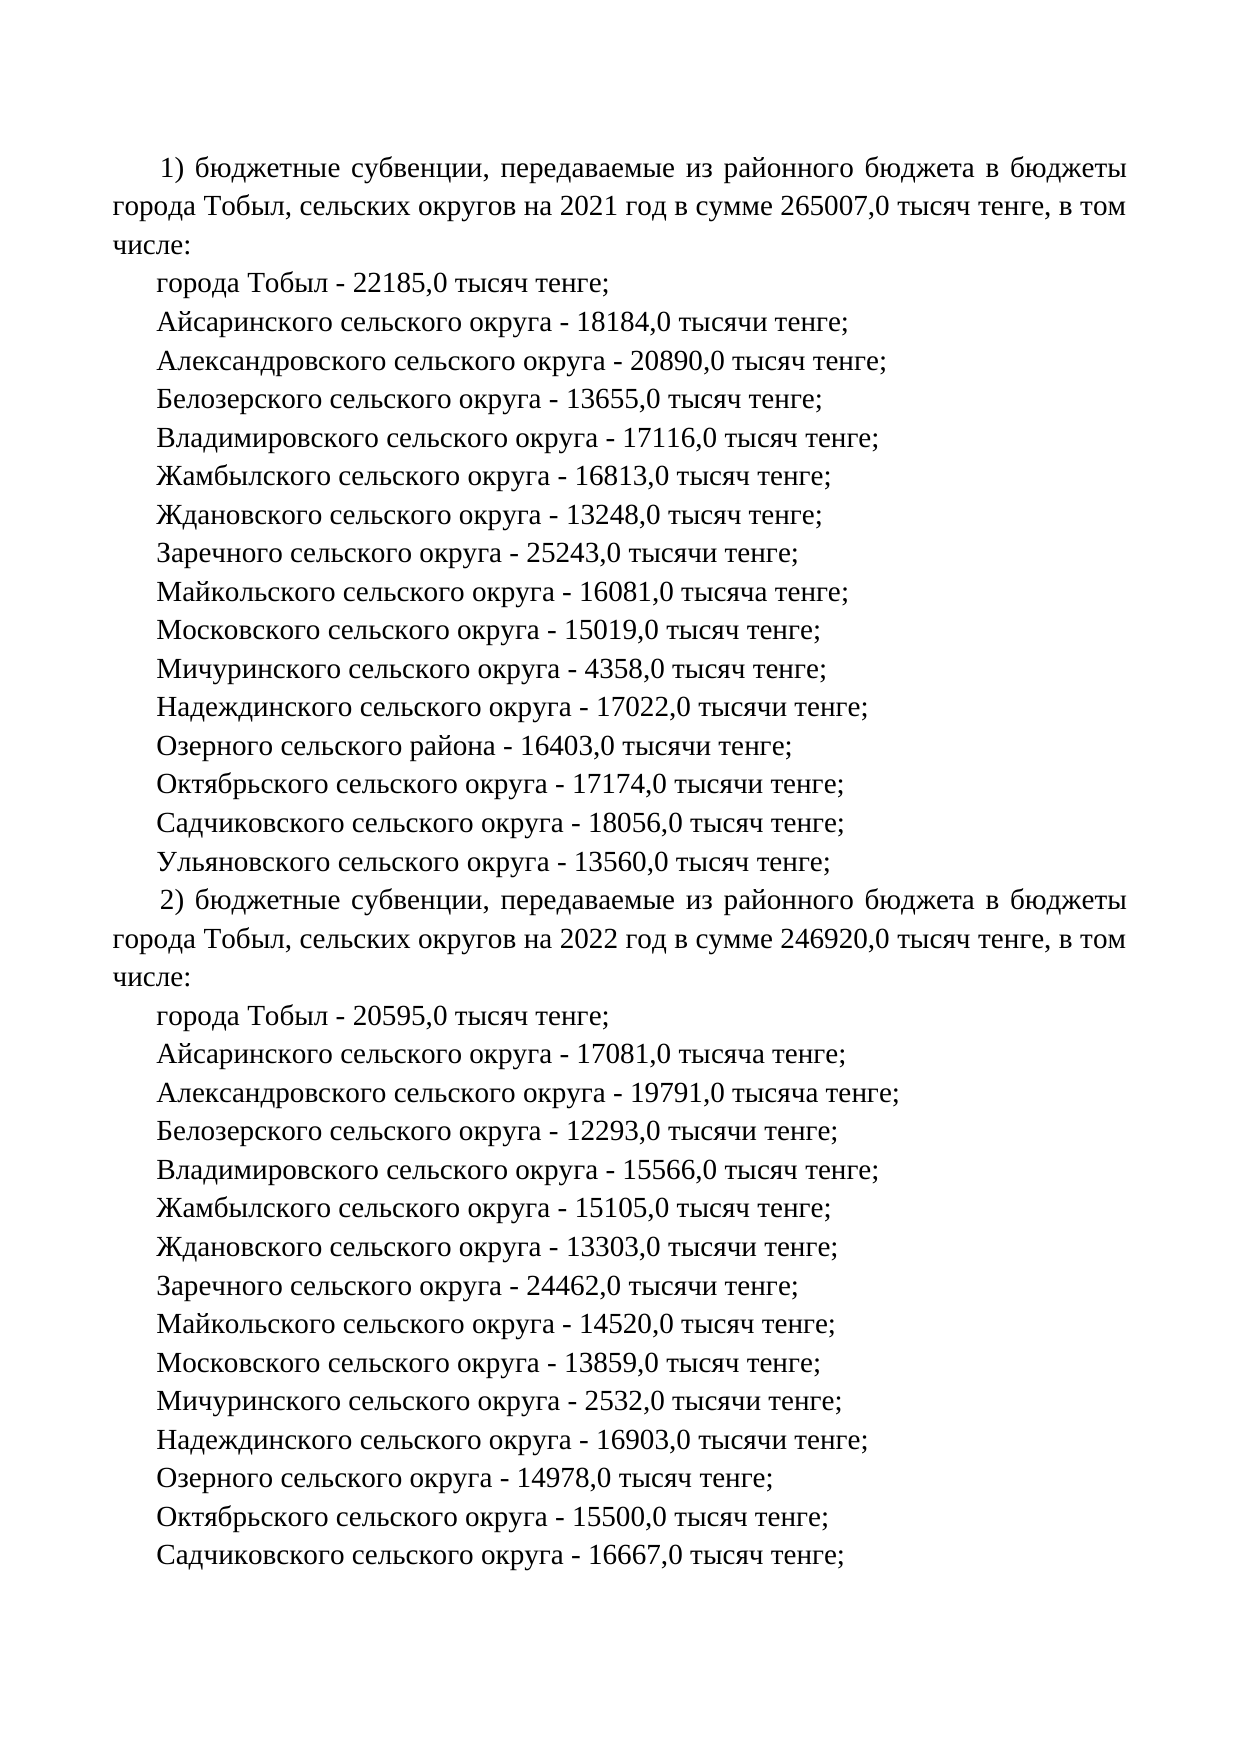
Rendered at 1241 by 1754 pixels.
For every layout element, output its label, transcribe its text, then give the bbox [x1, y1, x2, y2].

text Озерного сельского района - 16403,0 тысячи тенге; [112, 728, 1128, 762]
text Майкольского сельского округа - 16081,0 тысяча тенге; [112, 574, 1128, 607]
text города Тобыл - 20595,0 тысяч тенге; [112, 998, 1128, 1031]
text Московского сельского округа - 15019,0 тысяч тенге; [112, 612, 1128, 646]
text Белозерского сельского округа - 13655,0 тысяч тенге; [112, 381, 1128, 415]
text Жамбылского сельского округа - 15105,0 тысяч тенге; [112, 1191, 1128, 1224]
text Садчиковского сельского округа - 16667,0 тысяч тенге; [112, 1537, 1128, 1571]
text Жамбылского сельского округа - 16813,0 тысяч тенге; [112, 458, 1128, 492]
text Надеждинского сельского округа - 17022,0 тысячи тенге; [112, 689, 1128, 723]
text Октябрьского сельского округа - 15500,0 тысяч тенге; [112, 1499, 1128, 1532]
text 2) бюджетные субвенции, передаваемые из районного бюджета в бюджеты города Тобыл, сельских округов на 2022 год в сумме 246920,0 тысяч тенге, в том числе: [112, 882, 1128, 993]
text Мичуринского сельского округа - 2532,0 тысячи тенге; [112, 1383, 1128, 1417]
text Александровского сельского округа - 20890,0 тысяч тенге; [112, 343, 1128, 376]
text Заречного сельского округа - 25243,0 тысячи тенге; [112, 535, 1128, 569]
text Садчиковского сельского округа - 18056,0 тысяч тенге; [112, 805, 1128, 839]
text Ждановского сельского округа - 13248,0 тысяч тенге; [112, 497, 1128, 530]
text Надеждинского сельского округа - 16903,0 тысячи тенге; [112, 1422, 1128, 1455]
text Майкольского сельского округа - 14520,0 тысяч тенге; [112, 1306, 1128, 1340]
text 1) бюджетные субвенции, передаваемые из районного бюджета в бюджеты города Тобыл, сельских округов на 2021 год в сумме 265007,0 тысяч тенге, в том числе: [112, 150, 1128, 261]
text города Тобыл - 22185,0 тысяч тенге; [112, 266, 1128, 299]
text Мичуринского сельского округа - 4358,0 тысяч тенге; [112, 651, 1128, 684]
text Ждановского сельского округа - 13303,0 тысячи тенге; [112, 1229, 1128, 1263]
text Айсаринского сельского округа - 18184,0 тысячи тенге; [112, 304, 1128, 338]
text Ульяновского сельского округа - 13560,0 тысяч тенге; [112, 844, 1128, 877]
text Владимировского сельского округа - 17116,0 тысяч тенге; [112, 420, 1128, 453]
text Белозерского сельского округа - 12293,0 тысячи тенге; [112, 1113, 1128, 1147]
text Александровского сельского округа - 19791,0 тысяча тенге; [112, 1075, 1128, 1108]
text Октябрьского сельского округа - 17174,0 тысячи тенге; [112, 767, 1128, 800]
text Озерного сельского округа - 14978,0 тысяч тенге; [112, 1460, 1128, 1494]
text Айсаринского сельского округа - 17081,0 тысяча тенге; [112, 1036, 1128, 1070]
text Заречного сельского округа - 24462,0 тысячи тенге; [112, 1268, 1128, 1301]
text Владимировского сельского округа - 15566,0 тысяч тенге; [112, 1152, 1128, 1186]
text Московского сельского округа - 13859,0 тысяч тенге; [112, 1345, 1128, 1378]
